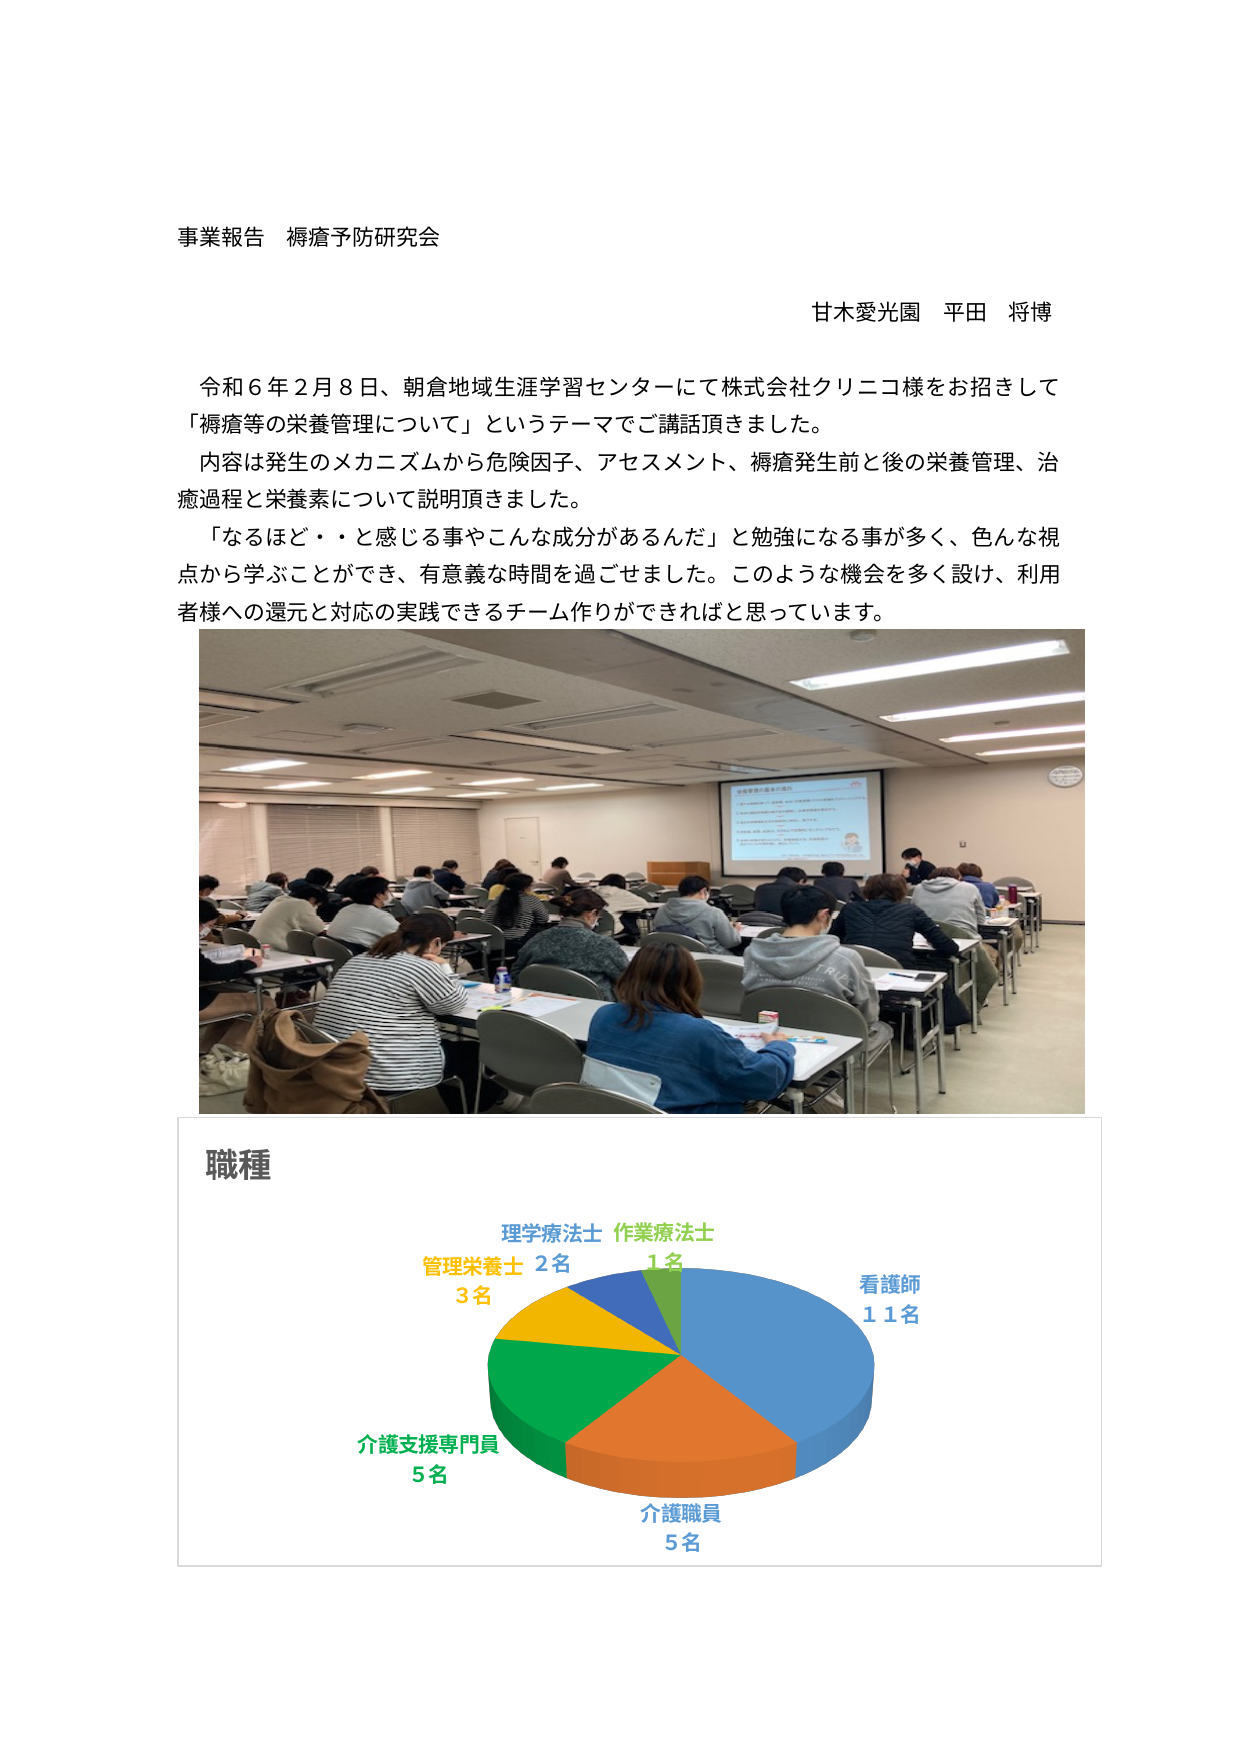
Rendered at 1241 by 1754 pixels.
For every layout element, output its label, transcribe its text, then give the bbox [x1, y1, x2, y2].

text 事業報告 褥瘡予防研究会 [177, 217, 1063, 254]
text 令和６年２月８日、朝倉地域生涯学習センターにて株式会社クリニコ様をお招きして 「褥瘡等の栄養管理について」というテーマでご講話頂きました。 [177, 367, 1063, 442]
text 内容は発生のメカニズムから危険因子、アセスメント、褥瘡発生前と後の栄養管理、治癒過程と栄養素について説明頂きました。 [177, 442, 1063, 517]
picture [199, 629, 1085, 1114]
text 「なるほど・・と感じる事やこんな成分があるんだ」と勉強になる事が多く、色んな視点から学ぶことができ、有意義な時間を過ごせました。このような機会を多く設け、利用者様への還元と対応の実践できるチーム作りができればと思っています。 [177, 517, 1063, 629]
text 甘木愛光園 平田 将博 [177, 292, 1063, 329]
